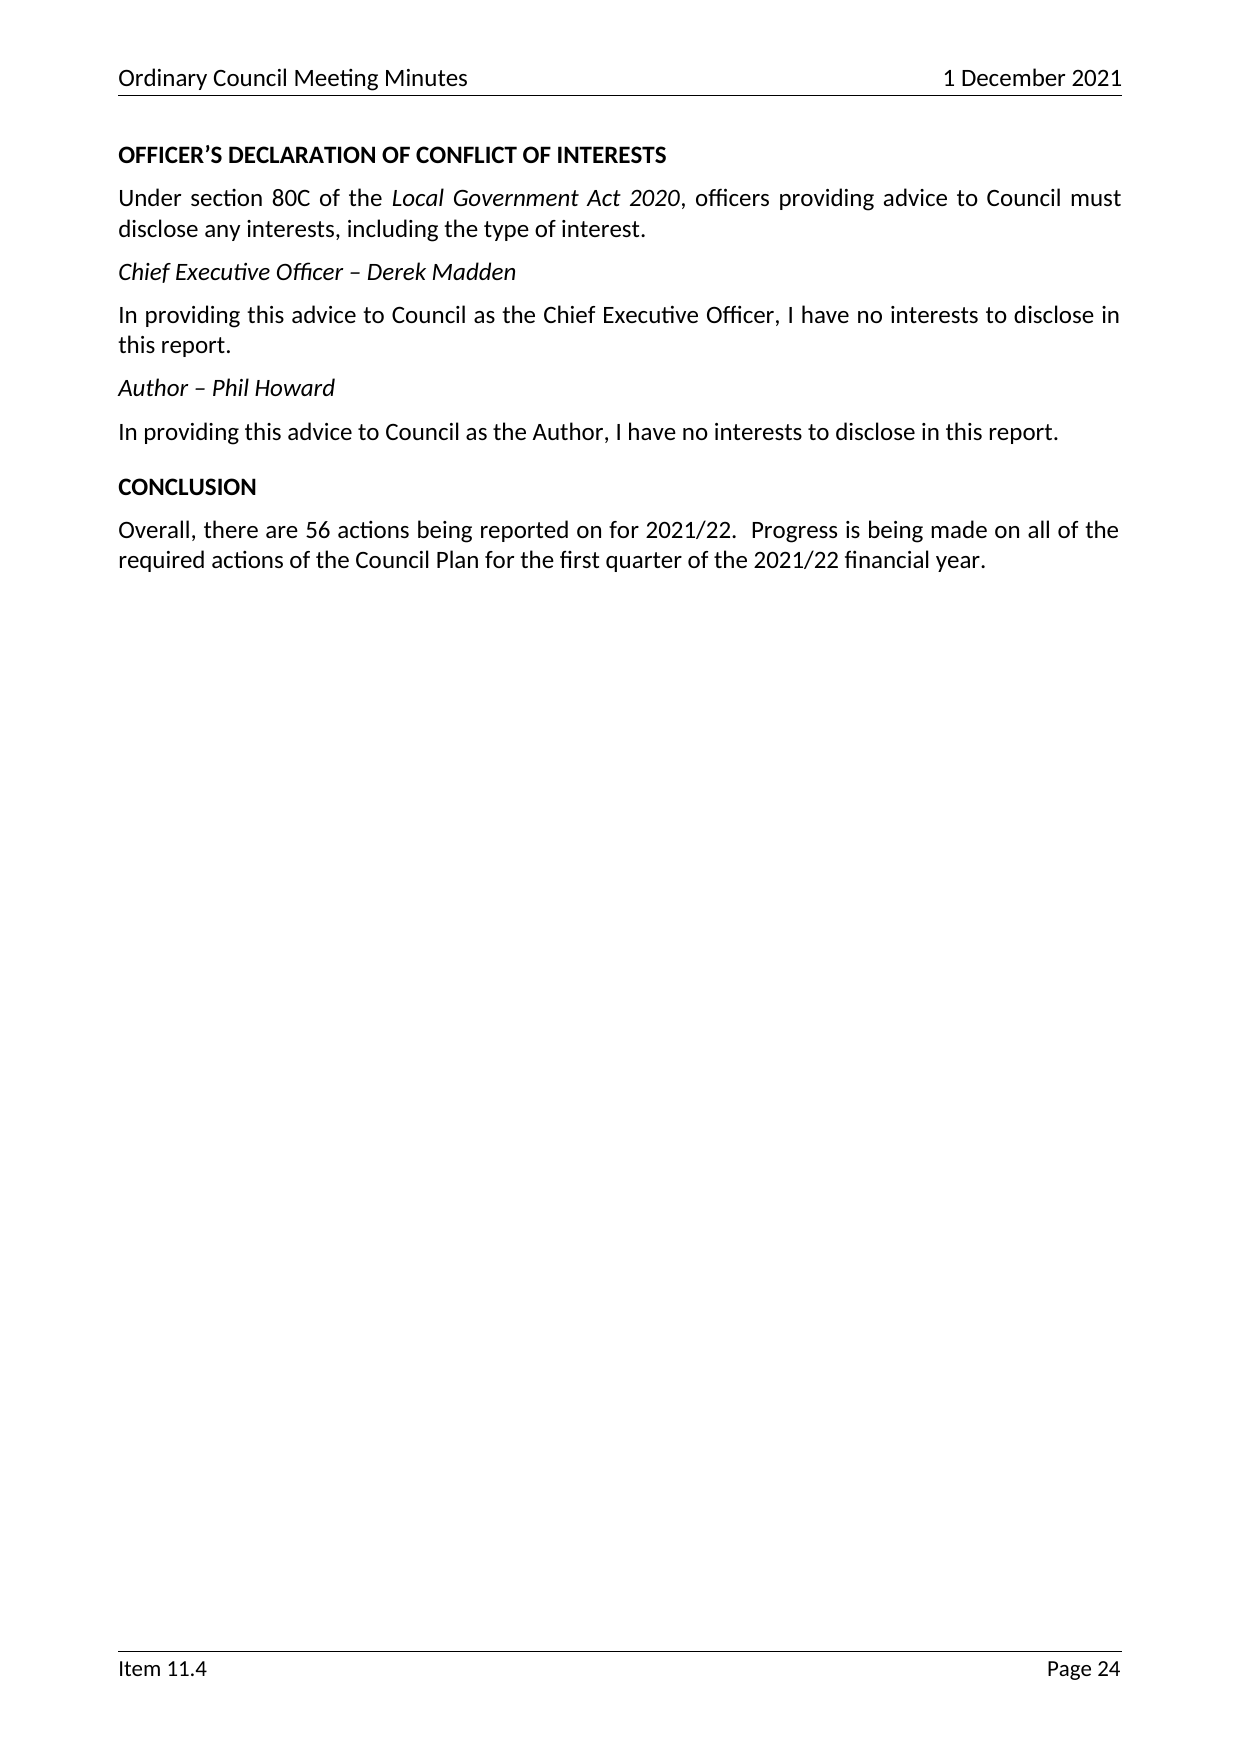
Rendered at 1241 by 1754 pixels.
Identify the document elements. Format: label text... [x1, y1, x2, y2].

text Chief Executive Officer – Derek Madden [118, 256, 1122, 287]
subtitle Officer’s Declaration of Conflict of Interests [118, 139, 1122, 170]
text Author – Phil Howard [118, 373, 1122, 403]
text In providing this advice to Council as the Author, I have no interests to disclose in this report. [118, 416, 1122, 446]
text In providing this advice to Council as the Chief Executive Officer, I have no interests to disclose in this report. [118, 299, 1122, 360]
text Under section 80C of the Local Government Act 2020, officers providing advice to Council must disclose any interests, including the type of interest. [118, 182, 1122, 243]
text Overall, there are 56 actions being reported on for 2021/22. Progress is being made on all of the required actions of the Council Plan for the first quarter of the 2021/22 financial year. [118, 514, 1122, 575]
subtitle Conclusion [118, 471, 1122, 502]
